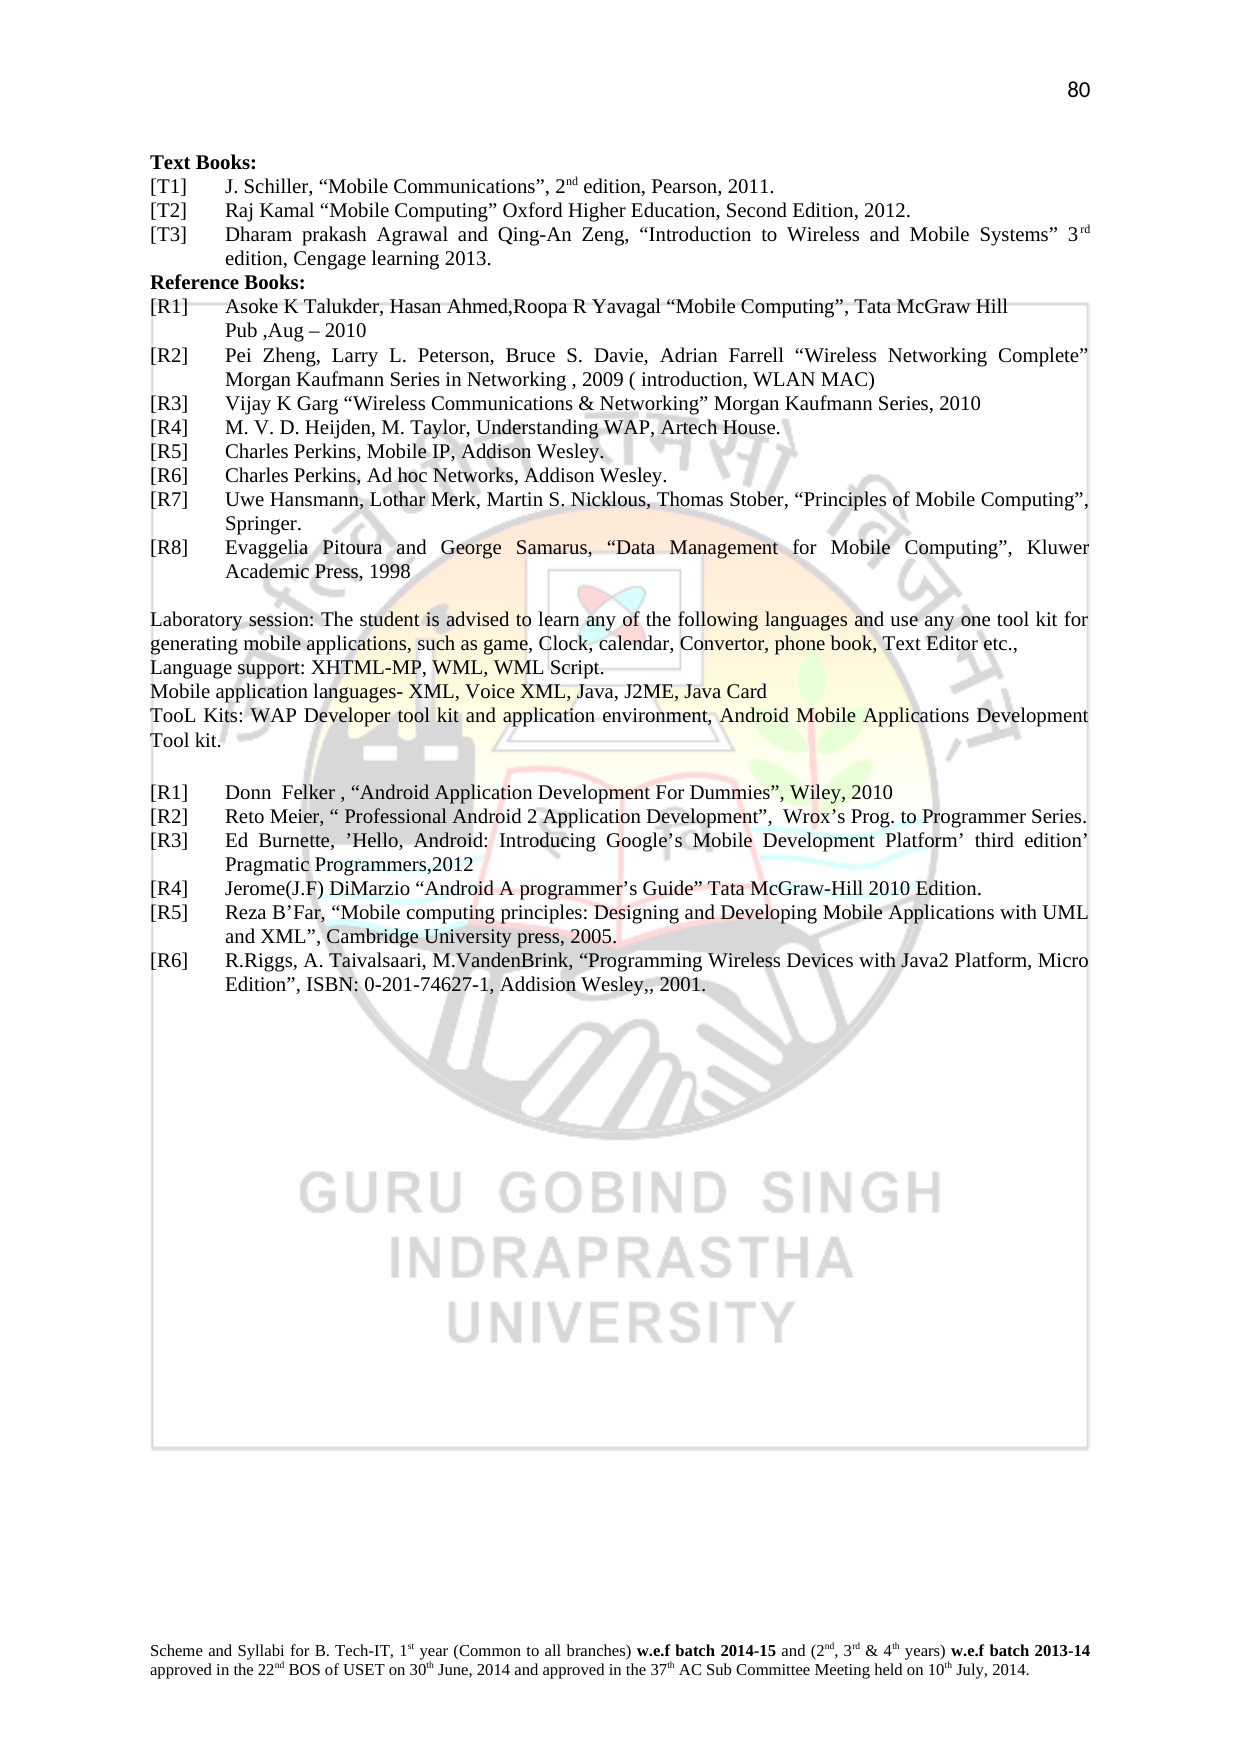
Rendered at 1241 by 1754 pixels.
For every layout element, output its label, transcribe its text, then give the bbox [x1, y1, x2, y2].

text TooL Kits: WAP Developer tool kit and application environment, Android Mobile Applications Development Tool kit. [150, 703, 1090, 752]
text Mobile application languages- XML, Voice XML, Java, J2ME, Java Card [150, 679, 1090, 703]
text [R4] Jerome(J.F) DiMarzio “Android A programmer’s Guide” Tata McGraw-Hill 2010 Edition. [150, 876, 1090, 900]
text [T2] Raj Kamal “Mobile Computing” Oxford Higher Education, Second Edition, 2012. [150, 198, 1090, 222]
text [R1] Asoke K Talukder, Hasan Ahmed,Roopa R Yavagal “Mobile Computing”, Tata McGraw Hill [150, 294, 1090, 318]
text [R4] M. V. D. Heijden, M. Taylor, Understanding WAP, Artech House. [150, 415, 1090, 439]
text [R7] Uwe Hansmann, Lothar Merk, Martin S. Nicklous, Thomas Stober, “Principles of Mobile Computing”, Springer. [150, 487, 1090, 535]
text [R6] Charles Perkins, Ad hoc Networks, Addison Wesley. [150, 463, 1090, 487]
text Language support: XHTML-MP, WML, WML Script. [150, 655, 1090, 679]
text Reference Books: [150, 270, 1090, 294]
text [R5] Reza B’Far, “Mobile computing principles: Designing and Developing Mobile Applications with UML and XML”, Cambridge University press, 2005. [150, 900, 1090, 948]
text [R1] Donn Felker , “Android Application Development For Dummies”, Wiley, 2010 [150, 779, 1090, 804]
text [R2] Pei Zheng, Larry L. Peterson, Bruce S. Davie, Adrian Farrell “Wireless Networking Complete” Morgan Kaufmann Series in Networking , 2009 ( introduction, WLAN MAC) [150, 342, 1090, 391]
text [R6] R.Riggs, A. Taivalsaari, M.VandenBrink, “Programming Wireless Devices with Java2 Platform, Micro Edition”, ISBN: 0-201-74627-1, Addision Wesley,, 2001. [150, 948, 1090, 996]
text Laboratory session: The student is advised to learn any of the following languages and use any one tool kit for generating mobile applications, such as game, Clock, calendar, Convertor, phone book, Text Editor etc., [150, 607, 1090, 655]
text [R8] Evaggelia Pitoura and George Samarus, “Data Management for Mobile Computing”, Kluwer Academic Press, 1998 [150, 535, 1090, 583]
text [T1] J. Schiller, “Mobile Communications”, 2nd edition, Pearson, 2011. [150, 174, 1090, 198]
text [R3] Ed Burnette, ’Hello, Android: Introducing Google’s Mobile Development Platform’ third edition’ Pragmatic Programmers,2012 [150, 828, 1090, 876]
text [T3] Dharam prakash Agrawal and Qing-An Zeng, “Introduction to Wireless and Mobile Systems” 3rd edition, Cengage learning 2013. [150, 222, 1090, 270]
text Text Books: [150, 150, 1090, 174]
text [R5] Charles Perkins, Mobile IP, Addison Wesley. [150, 439, 1090, 463]
text [R2] Reto Meier, “ Professional Android 2 Application Development”, Wrox’s Prog. to Programmer Series. [150, 804, 1090, 828]
text Pub ,Aug – 2010 [150, 318, 1090, 342]
text [R3] Vijay K Garg “Wireless Communications & Networking” Morgan Kaufmann Series, 2010 [150, 391, 1090, 415]
